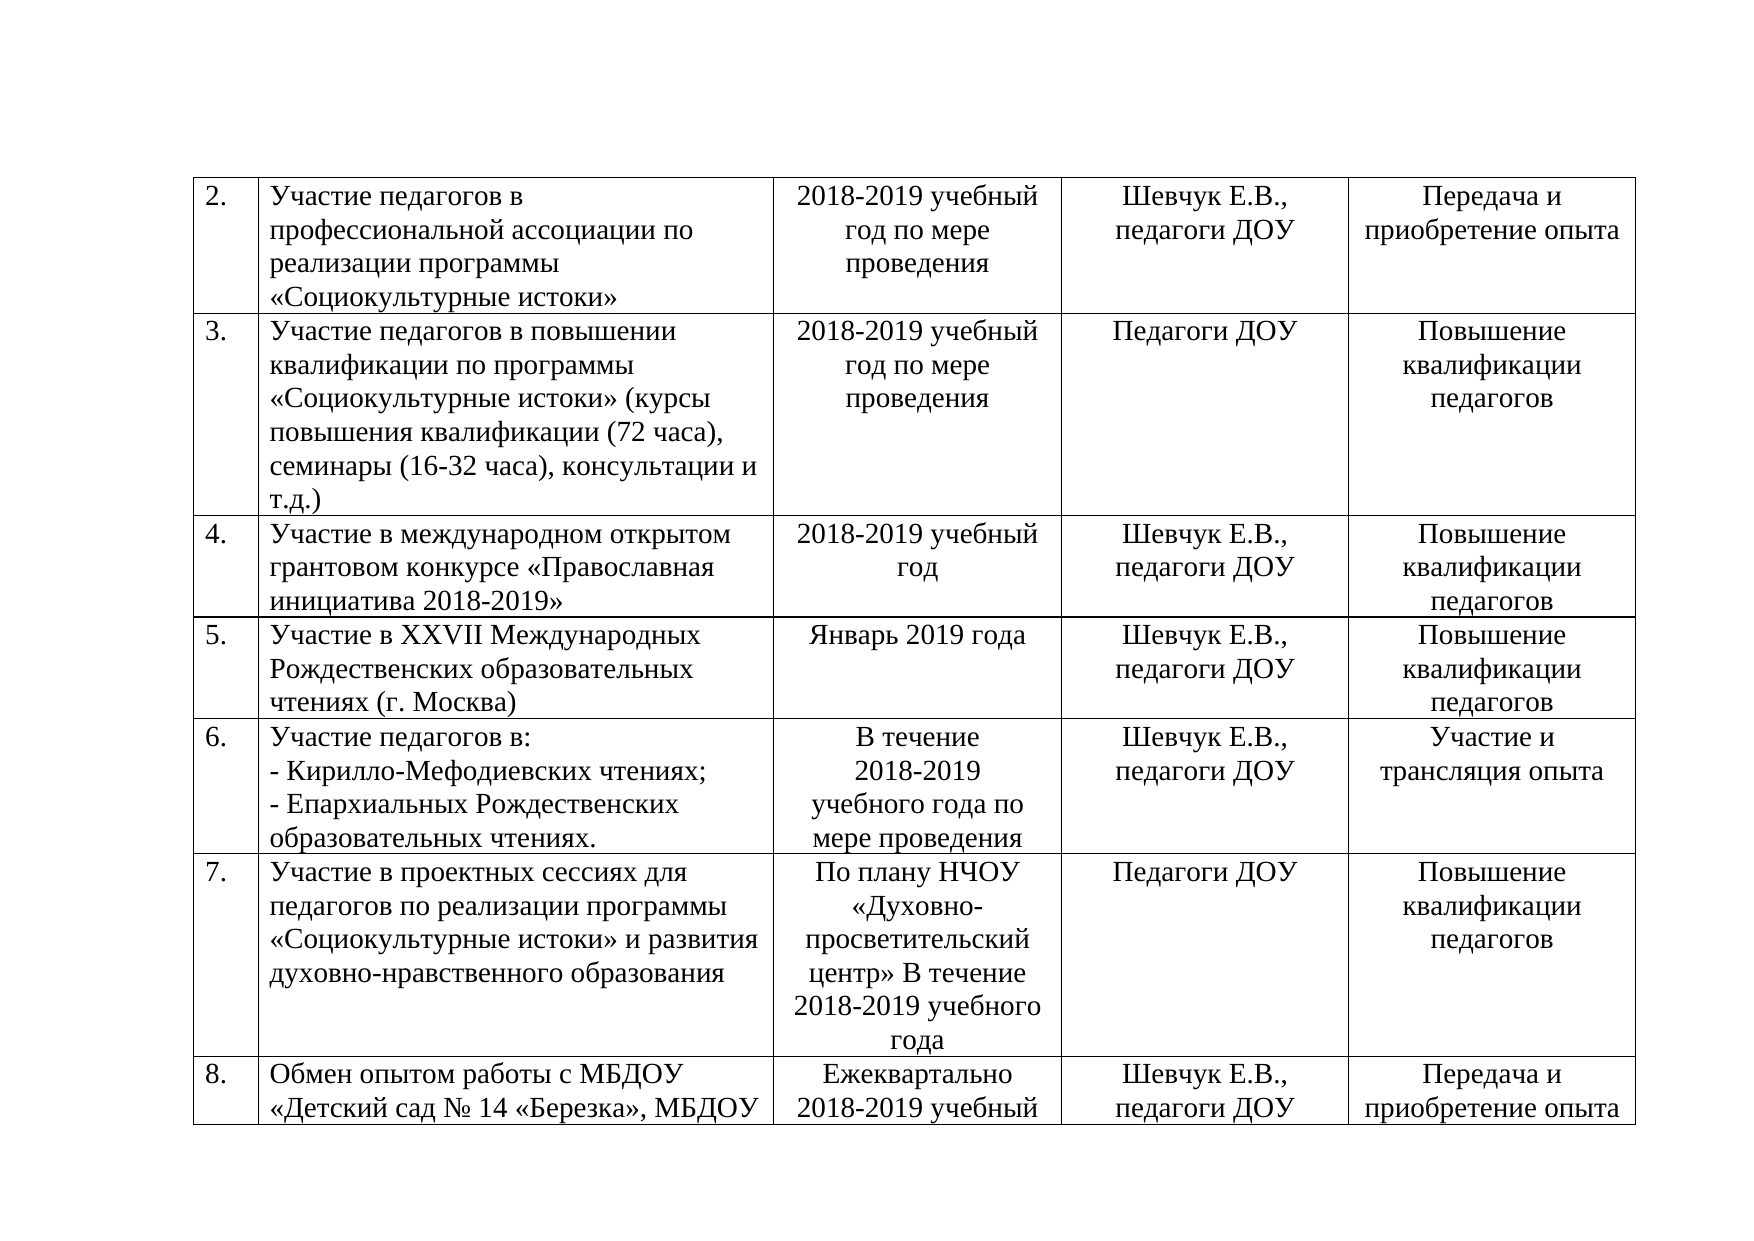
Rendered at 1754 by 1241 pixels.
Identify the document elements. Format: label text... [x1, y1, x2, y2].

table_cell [774, 1057, 1061, 1124]
table_cell 2018-2019 учебный год по мере проведения [774, 314, 1061, 515]
table_cell Повышение квалификации педагогов [1349, 314, 1635, 515]
table_cell 4. [194, 516, 258, 616]
table_cell 8. [194, 1057, 258, 1124]
table_cell Повышение квалификации педагогов [1349, 618, 1635, 718]
table_cell 2. [194, 178, 258, 312]
table_cell Участие и трансляция опыта [1349, 719, 1635, 853]
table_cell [1062, 1057, 1348, 1124]
table_cell Шевчук Е.В., педагоги ДОУ [1062, 618, 1348, 718]
table_cell Участие педагогов в повышении квалификации по программы «Социокультурные истоки» (курсы повышения квалификации (72 часа), семинары (16-32 часа), консультации и т.д.) [259, 314, 773, 515]
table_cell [1349, 1057, 1635, 1124]
table_cell Участие в XXVII Международных Рождественских образовательных чтениях (г. Москва) [259, 618, 773, 718]
table_cell Шевчук Е.В., педагоги ДОУ [1062, 516, 1348, 616]
table_cell Повышение квалификации педагогов [1349, 516, 1635, 616]
table_cell По плану НЧОУ «Духовно-просветительский центр» В течение 2018-2019 учебного года [774, 854, 1061, 1056]
table_cell 6. [194, 719, 258, 853]
table_cell Педагоги ДОУ [1062, 314, 1348, 515]
table_cell Участие в международном открытом грантовом конкурсе «Православная инициатива 2018-2019» [259, 516, 773, 616]
table_cell Участие педагогов в профессиональной ассоциации по реализации программы «Социокультурные истоки» [259, 178, 773, 312]
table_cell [1349, 178, 1635, 312]
table_cell 3. [194, 314, 258, 515]
table_cell 5. [194, 618, 258, 718]
table_cell 7. [194, 854, 258, 1056]
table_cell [774, 178, 1061, 312]
table_cell Шевчук Е.В., педагоги ДОУ [1062, 719, 1348, 853]
table_cell Шевчук Е.В., педагоги ДОУ [1062, 178, 1348, 312]
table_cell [259, 1057, 773, 1124]
table_cell Педагоги ДОУ [1062, 854, 1348, 1056]
table_cell 2018-2019 учебный год [774, 516, 1061, 616]
table_cell Повышение квалификации педагогов [1349, 854, 1635, 1056]
table_cell В течение 2018-2019 учебного года по мере проведения [774, 719, 1061, 853]
table_cell Январь 2019 года [774, 618, 1061, 718]
table_cell Участие в проектных сессиях для педагогов по реализации программы «Социокультурные истоки» и развития духовно-нравственного образования [259, 854, 773, 1056]
table_cell Участие педагогов в: - Кирилло-Мефодиевских чтениях; - Епархиальных Рождественских образовательных чтениях. [259, 719, 773, 853]
